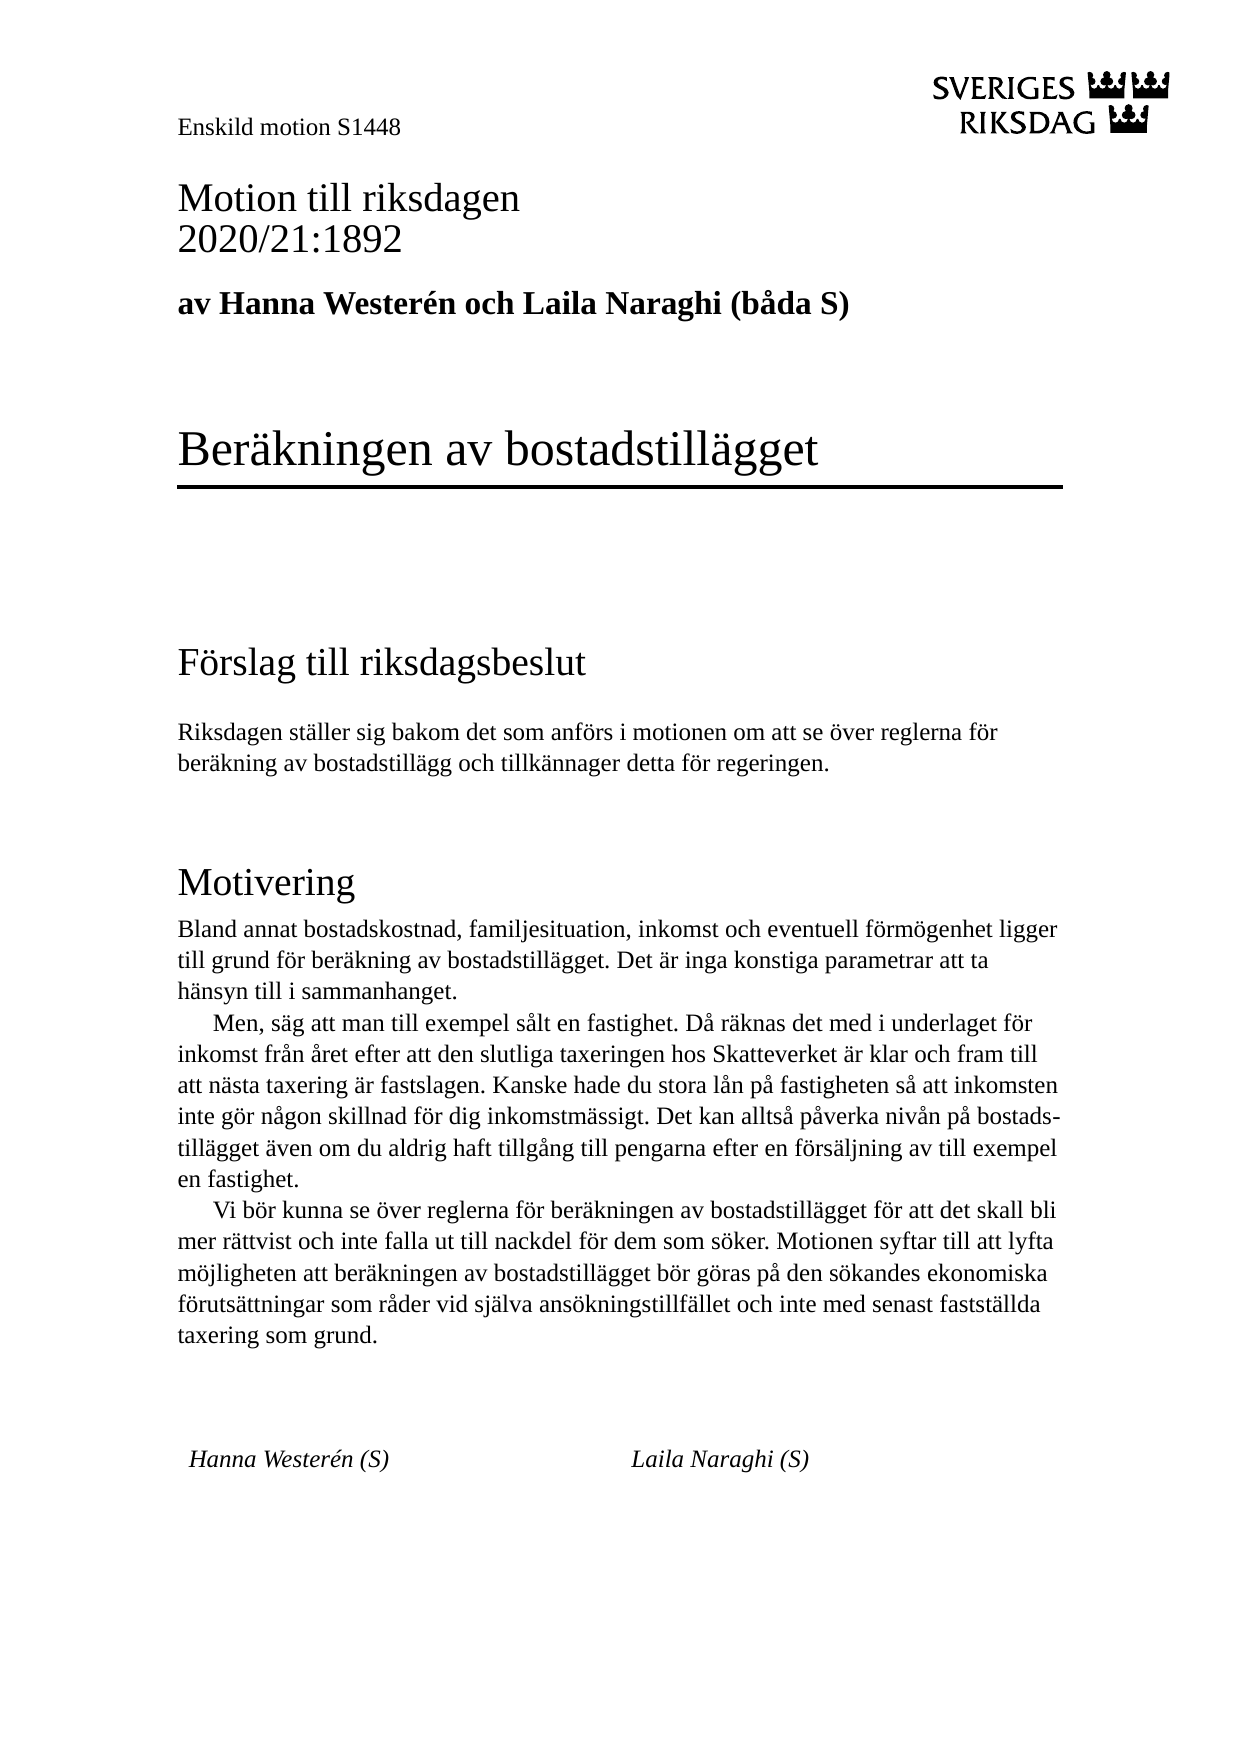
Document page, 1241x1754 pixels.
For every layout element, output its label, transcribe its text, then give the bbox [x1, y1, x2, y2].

text Men, säg att man till exempel sålt en fastighet. Då räknas det med i underlaget för inkomst från året efter att den slutliga taxeringen hos Skatteverket är klar och fram till att nästa taxering är fastslagen. Kanske hade du stora lån på fastigheten så att inkomsten inte gör någon skillnad för dig inkomstmässigt. Det kan alltså påverka nivån på bostadstillägget även om du aldrig haft tillgång till pengarna efter en försäljning av till exempel en fastighet. [177, 1005, 1063, 1193]
table_header Laila Naraghi (S) [620, 1411, 1063, 1480]
text Bland annat bostadskostnad, familjesituation, inkomst och eventuell förmögenhet ligger till grund för beräkning av bostadstillägget. Det är inga konstiga parametrar att ta hänsyn till i sammanhanget. [177, 911, 1063, 1005]
table_header Hanna Westerén (S) [177, 1411, 620, 1480]
text Vi bör kunna se över reglerna för beräkningen av bostadstillägget för att det skall bli mer rättvist och inte falla ut till nackdel för dem som söker. Motionen syftar till att lyfta möjligheten att beräkningen av bostadstillägget bör göras på den sökandes ekonomiska förutsättningar som råder vid själva ansökningstillfället och inte med senast fastställda taxering som grund. [177, 1193, 1063, 1349]
